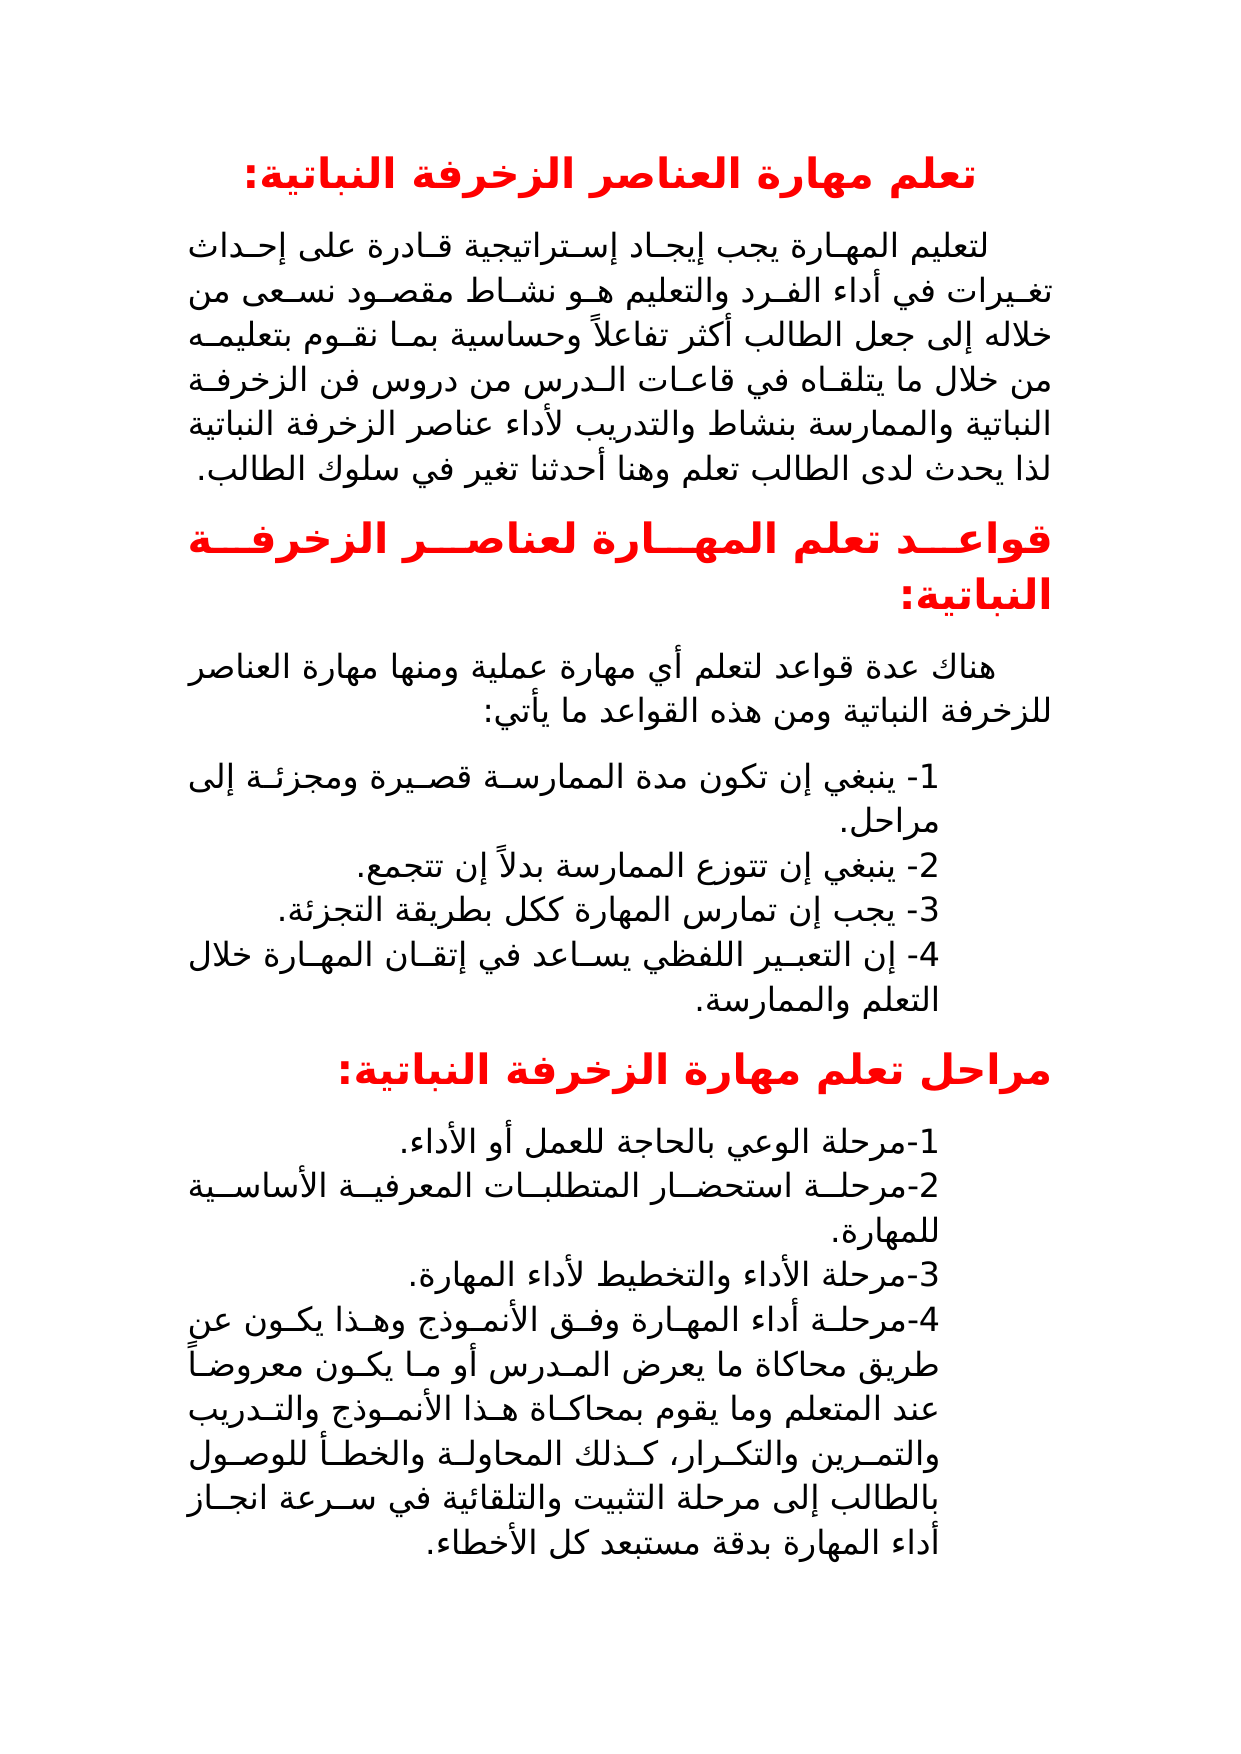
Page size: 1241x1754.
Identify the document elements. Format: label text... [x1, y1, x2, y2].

text مراحل تعلم مهارة الزخرفة النباتية: [187, 1046, 1053, 1094]
list 3- يجب إن تمارس المهارة ككل بطريقة التجزئة. [187, 891, 940, 930]
list 3-مرحلة الأداء والتخطيط لأداء المهارة. [187, 1256, 940, 1295]
text قواعد تعلم المهارة لعناصر الزخرفة النباتية: [187, 515, 1053, 619]
text لتعليم المهارة يجب إيجاد إستراتيجية قادرة على إحداث تغيرات في أداء الفرد والتعليم هو نشاط مقصود نسعى من خلاله إلى جعل الطالب أكثر تفاعلاً وحساسية بما نقوم بتعليمه من خلال ما يتلقاه في قاعات الدرس من دروس فن الزخرفة النباتية والممارسة بنشاط والتدريب لأداء عناصر الزخرفة النباتية لذا يحدث لدى الطالب تعلم وهنا أحدثنا تغير في سلوك الطالب. [187, 227, 1053, 488]
list 2- ينبغي إن تتوزع الممارسة بدلاً إن تتجمع. [187, 846, 940, 885]
list 1- ينبغي إن تكون مدة الممارسة قصيرة ومجزئة إلى مراحل. [187, 757, 940, 841]
list 1-مرحلة الوعي بالحاجة للعمل أو الأداء. [187, 1122, 940, 1161]
list 2-مرحلة استحضار المتطلبات المعرفية الأساسية للمهارة. [187, 1167, 940, 1250]
list 4- إن التعبير اللفظي يساعد في إتقان المهارة خلال التعلم والممارسة. [187, 936, 940, 1019]
list 4-مرحلة أداء المهارة وفق الأنموذج وهذا يكون عن طريق محاكاة ما يعرض المدرس أو ما يكون معروضاً عند المتعلم وما يقوم بمحاكاة هذا الأنموذج والتدريب والتمرين والتكرار، كذلك المحاولة والخطأ للوصول بالطالب إلى مرحلة التثبيت والتلقائية في سرعة انجاز أداء المهارة بدقة مستبعد كل الأخطاء. [187, 1300, 940, 1562]
text تعلم مهارة العناصر الزخرفة النباتية: [187, 150, 978, 198]
text هناك عدة قواعد لتعلم أي مهارة عملية ومنها مهارة العناصر للزخرفة النباتية ومن هذه القواعد ما يأتي: [187, 647, 1053, 731]
